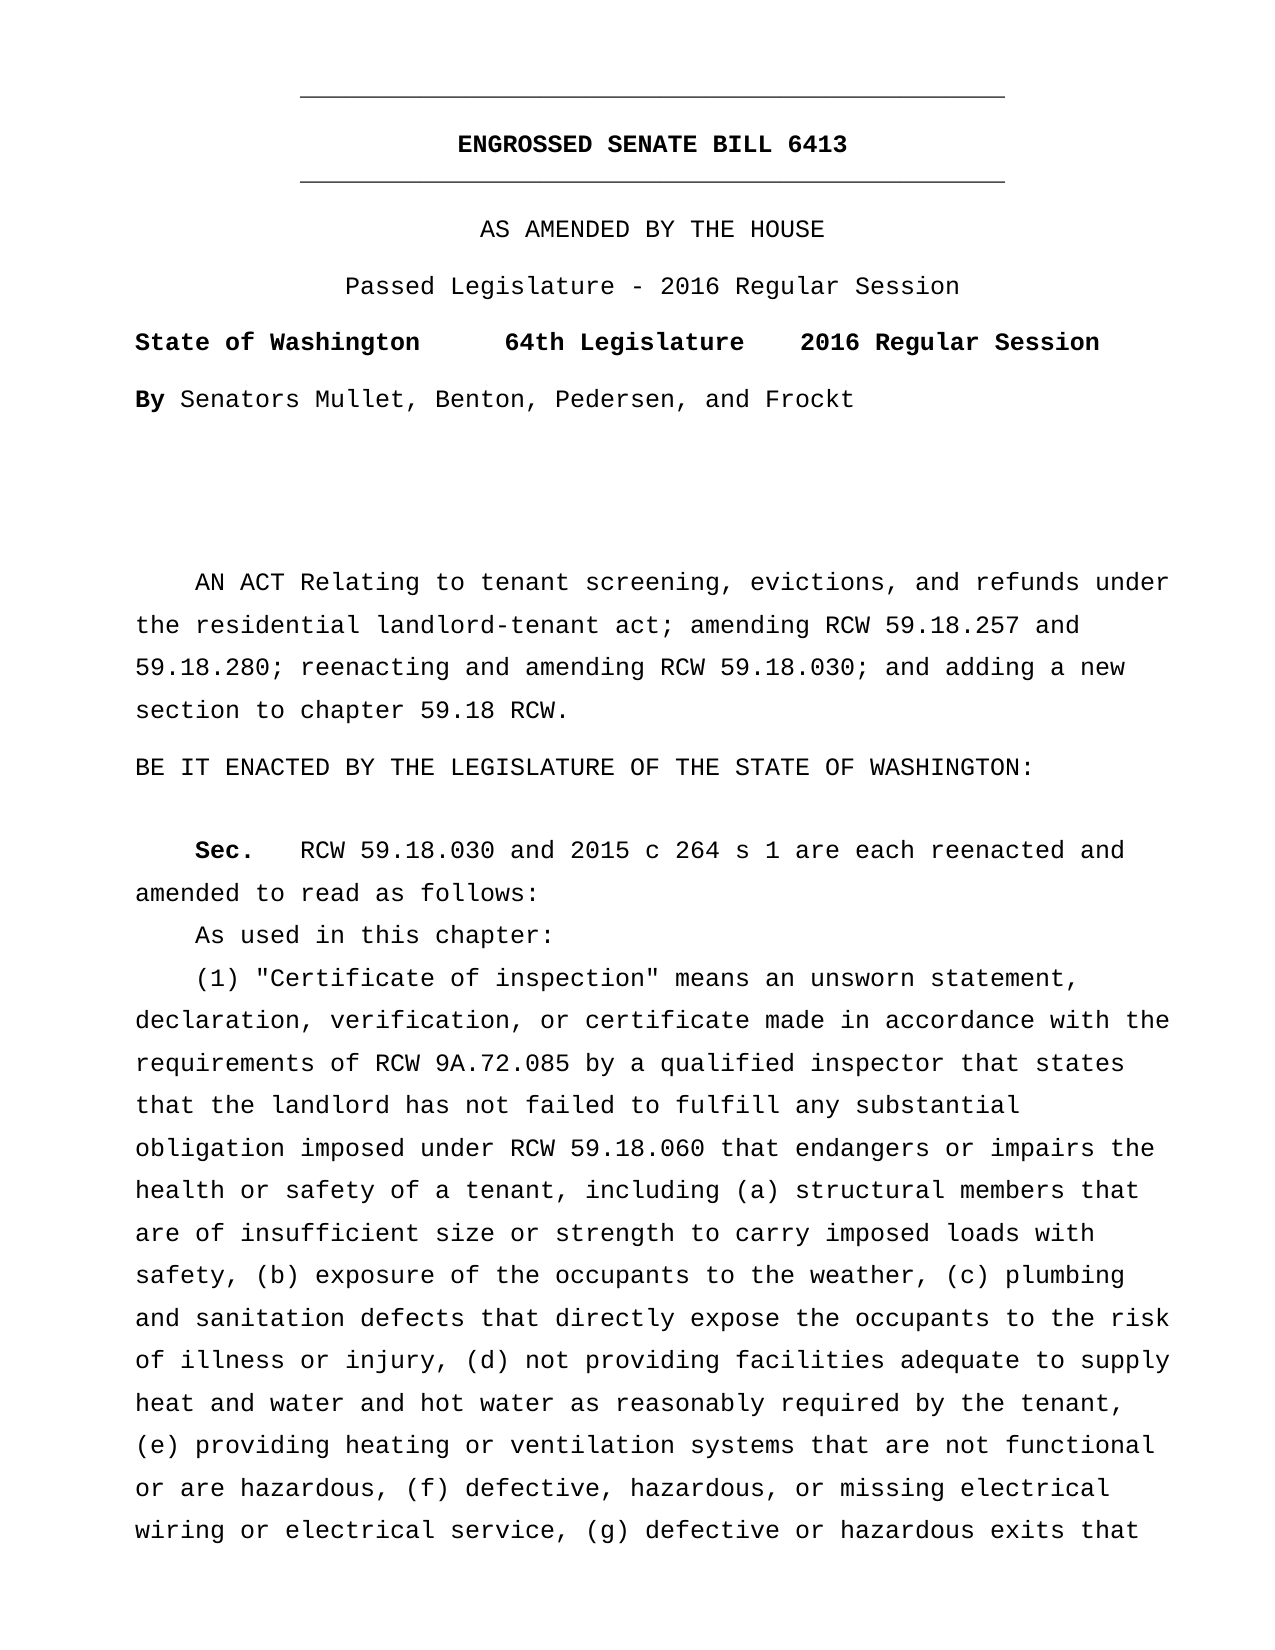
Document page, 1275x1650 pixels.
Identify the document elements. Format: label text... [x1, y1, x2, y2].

text BE IT ENACTED BY THE LEGISLATURE OF THE STATE OF WASHINGTON: [135, 755, 1170, 783]
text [135, 952, 1170, 1547]
text AS AMENDED BY THE HOUSE [135, 217, 1170, 245]
text By Senators Mullet, Benton, Pedersen, and Frockt [135, 387, 1170, 415]
text _______________________________________________ [135, 75, 1170, 103]
text Sec. RCW 59.18.030 and 2015 c 264 s 1 are each reenacted and amended to read as follows: [135, 825, 1170, 910]
text _______________________________________________ [135, 160, 1170, 188]
text As used in this chapter: [135, 910, 1170, 952]
text ENGROSSED SENATE BILL 6413 [135, 132, 1170, 160]
text Passed Legislature - 2016 Regular Session [135, 273, 1170, 302]
text State of Washington 64th Legislature 2016 Regular Session [135, 330, 1170, 358]
text AN ACT Relating to tenant screening, evictions, and refunds under the residential landlord-tenant act; amending RCW 59.18.257 and 59.18.280; reenacting and amending RCW 59.18.030; and adding a new section to chapter 59.18 RCW. [135, 557, 1170, 727]
